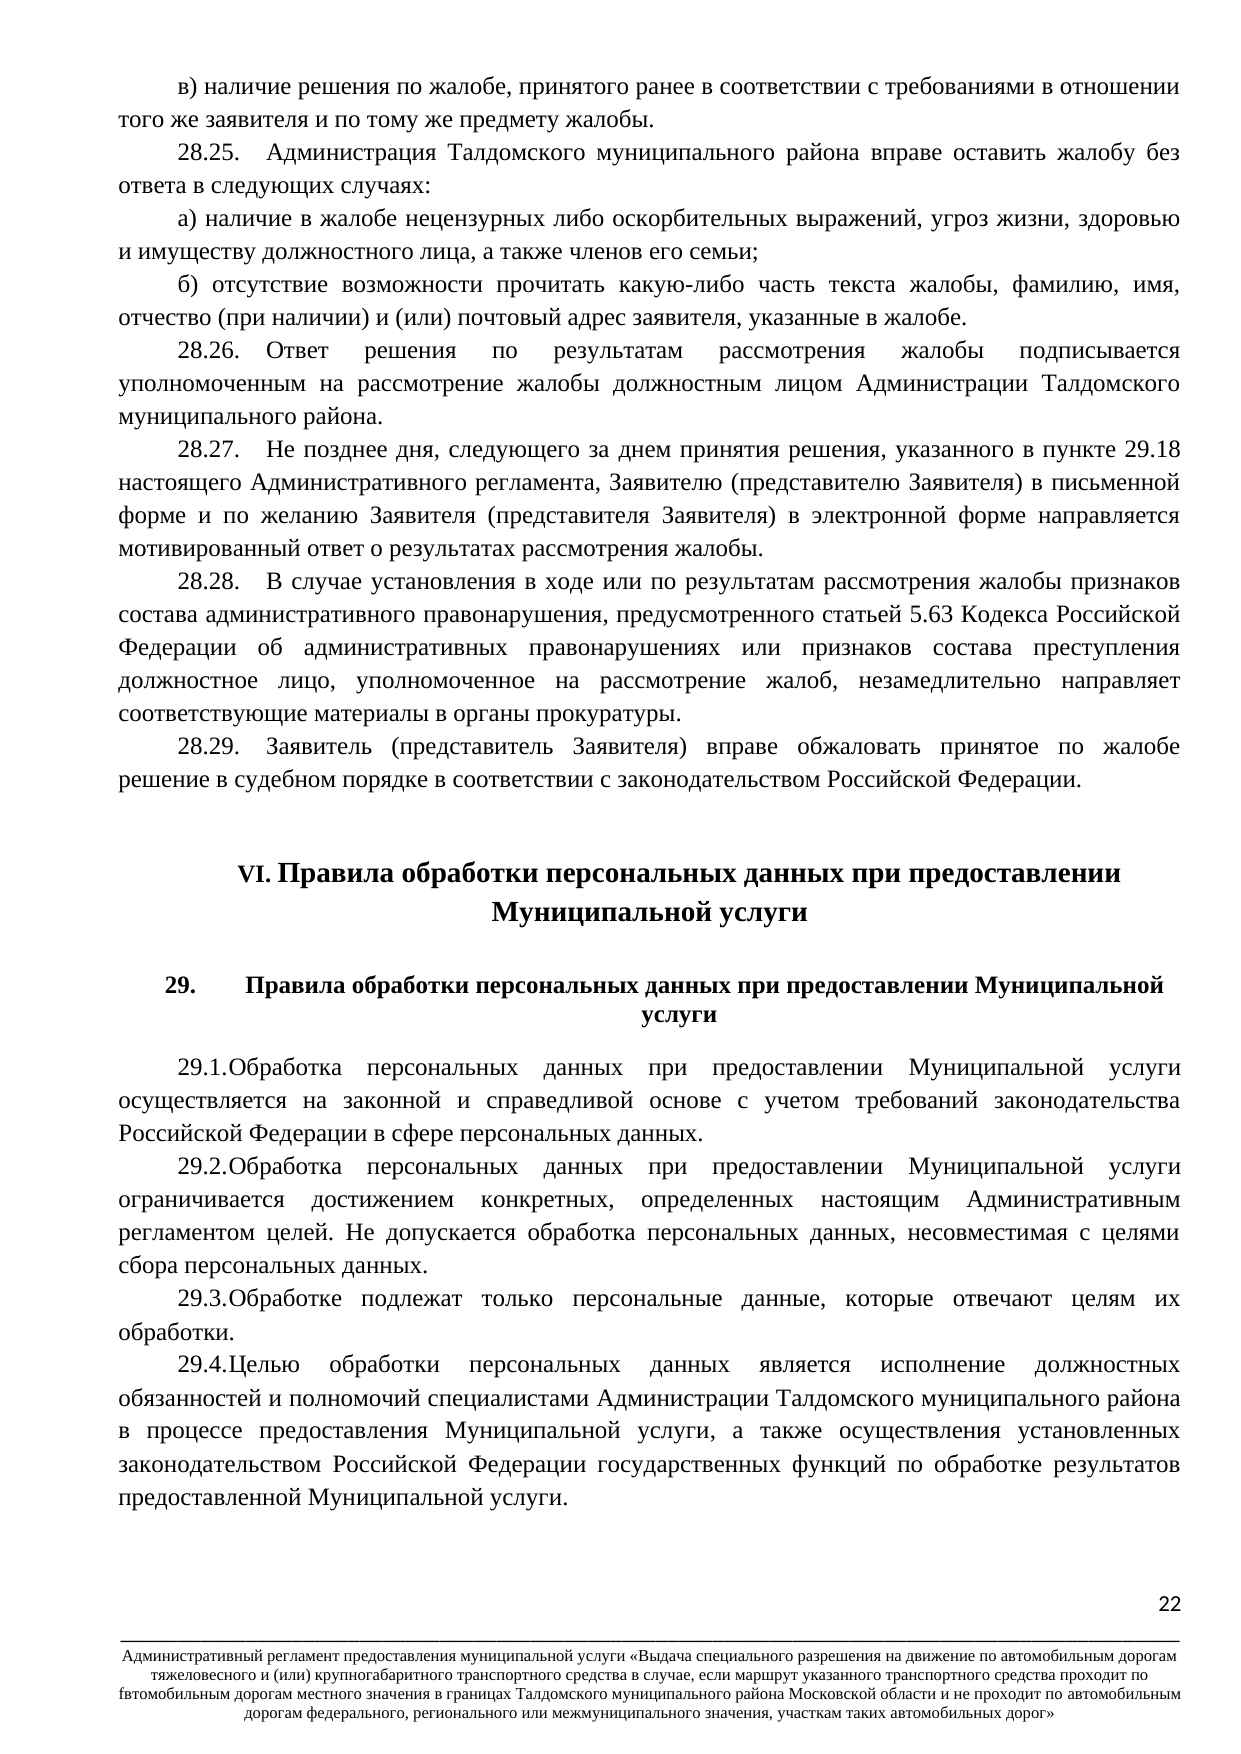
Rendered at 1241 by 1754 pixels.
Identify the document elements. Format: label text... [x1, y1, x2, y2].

list Обработка персональных данных при предоставлении Муниципальной услуги ограничивается достижением конкретных, определенных настоящим Административным регламентом целей. Не допускается обработка персональных данных, несовместимая с целями сбора персональных данных. [118, 1151, 1181, 1279]
list Обработка персональных данных при предоставлении Муниципальной услуги осуществляется на законной и справедливой основе с учетом требований законодательства Российской Федерации в сфере персональных данных. [118, 1052, 1181, 1147]
text VI. Правила обработки персональных данных при предоставлении Муниципальной услуги [118, 855, 1181, 927]
list Администрация Талдомского муниципального района вправе оставить жалобу без ответа в следующих случаях: [118, 137, 1181, 199]
text б) отсутствие возможности прочитать какую-либо часть текста жалобы, фамилию, имя, отчество (при наличии) и (или) почтовый адрес заявителя, указанные в жалобе. [118, 269, 1181, 331]
text в) наличие решения по жалобе, принятого ранее в соответствии с требованиями в отношении того же заявителя и по тому же предмету жалобы. [118, 71, 1181, 133]
text Правила обработки персональных данных при предоставлении Муниципальной услуги [148, 970, 1181, 1027]
text а) наличие в жалобе нецензурных либо оскорбительных выражений, угроз жизни, здоровью и имуществу должностного лица, а также членов его семьи; [118, 203, 1181, 265]
list Заявитель (представитель Заявителя) вправе обжаловать принятое по жалобе решение в судебном порядке в соответствии с законодательством Российской Федерации. [118, 731, 1181, 793]
list В случае установления в ходе или по результатам рассмотрения жалобы признаков состава административного правонарушения, предусмотренного статьей 5.63 Кодекса Российской Федерации об административных правонарушениях или признаков состава преступления должностное лицо, уполномоченное на рассмотрение жалоб, незамедлительно направляет соответствующие материалы в органы прокуратуры. [118, 566, 1181, 727]
list Обработке подлежат только персональные данные, которые отвечают целям их обработки. [118, 1283, 1181, 1345]
list Целью обработки персональных данных является исполнение должностных обязанностей и полномочий специалистами Администрации Талдомского муниципального района в процессе предоставления Муниципальной услуги, а также осуществления установленных законодательством Российской Федерации государственных функций по обработке результатов предоставленной Муниципальной услуги. [118, 1349, 1181, 1510]
list Не позднее дня, следующего за днем принятия решения, указанного в пункте 29.18 настоящего Административного регламента, Заявителю (представителю Заявителя) в письменной форме и по желанию Заявителя (представителя Заявителя) в электронной форме направляется мотивированный ответ о результатах рассмотрения жалобы. [118, 434, 1181, 562]
list Ответ решения по результатам рассмотрения жалобы подписывается уполномоченным на рассмотрение жалобы должностным лицом Администрации Талдомского муниципального района. [118, 335, 1181, 430]
